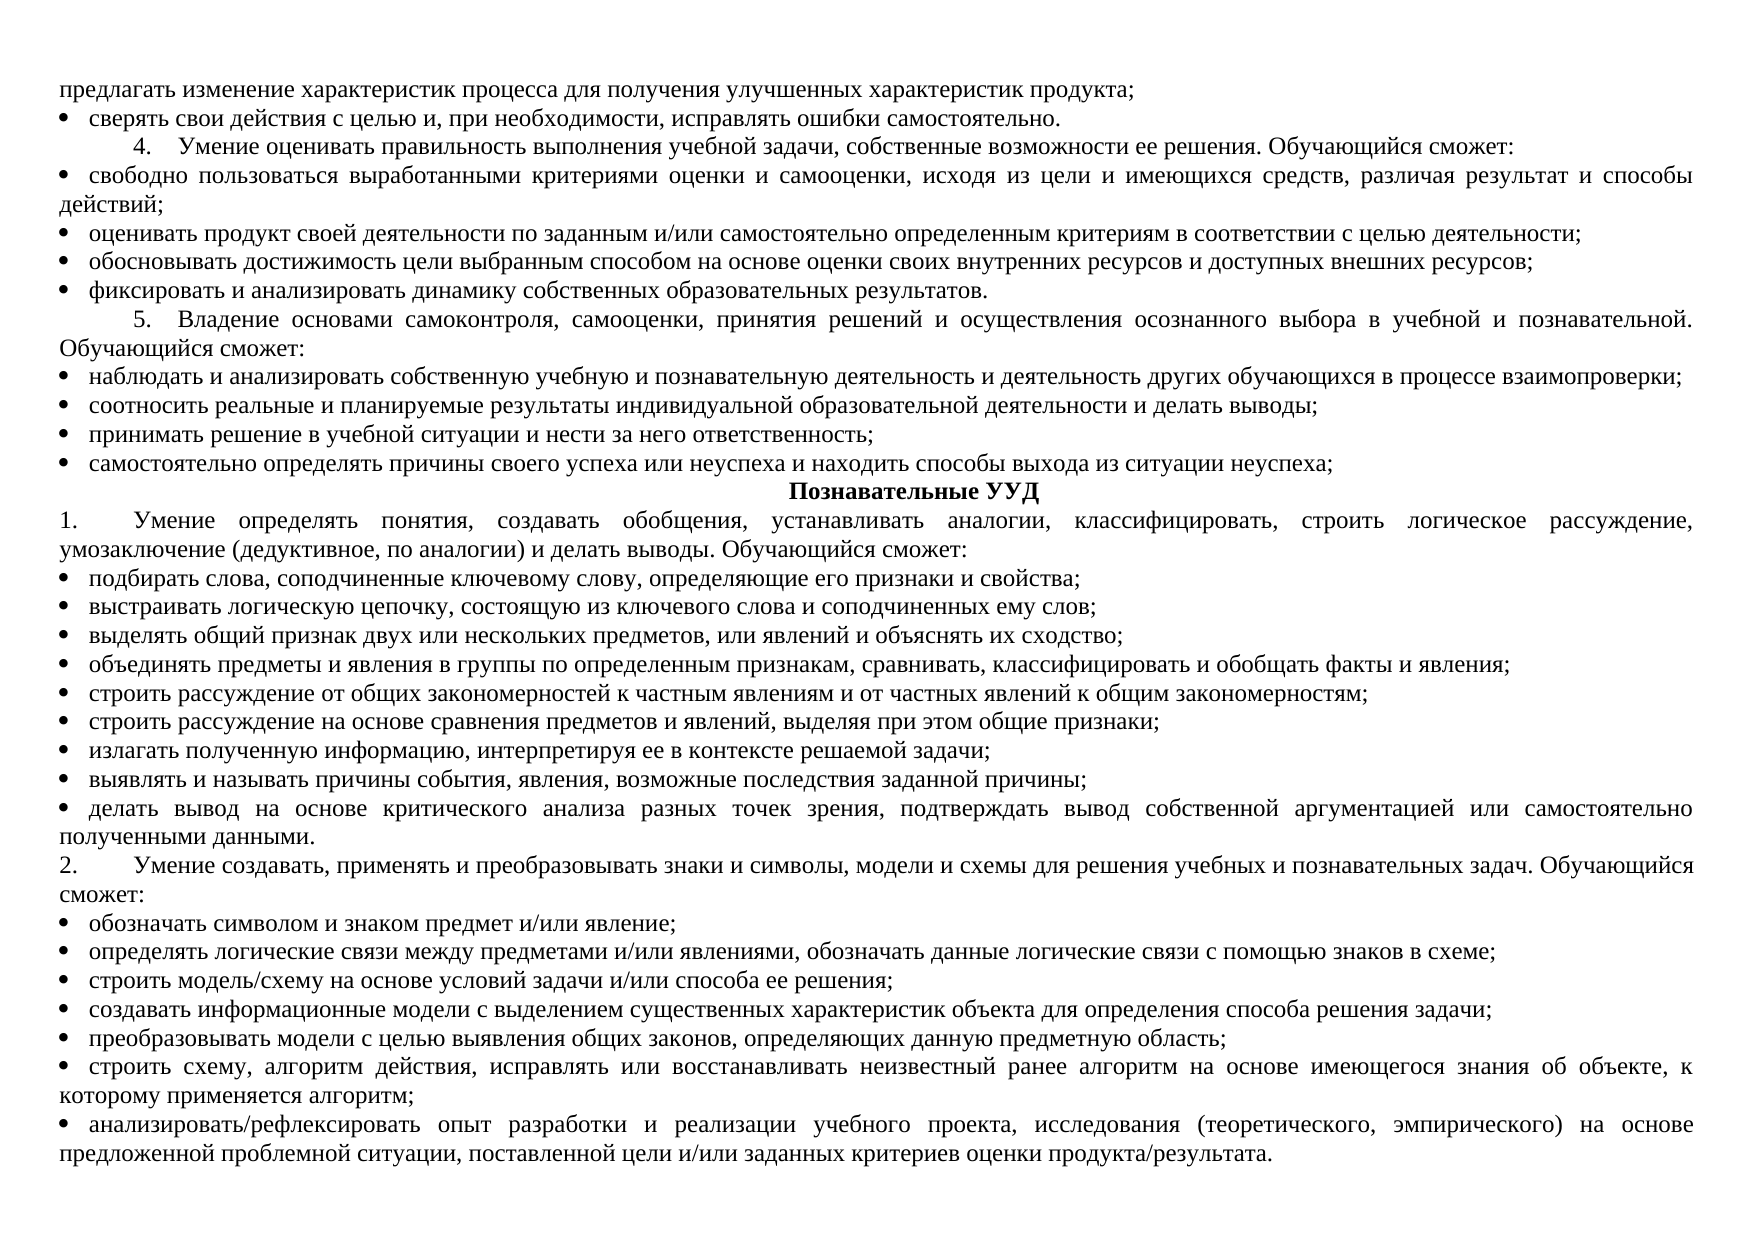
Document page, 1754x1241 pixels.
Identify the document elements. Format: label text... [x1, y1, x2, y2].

list делать вывод на основе критического анализа разных точек зрения, подтверждать вывод собственной аргументацией или самостоятельно полученными данными. [59, 793, 1695, 850]
list объединять предметы и явления в группы по определенным признакам, сравнивать, классифицировать и обобщать факты и явления; [59, 649, 1695, 678]
list выстраивать логическую цепочку, состоящую из ключевого слова и соподчиненных ему слов; [59, 591, 1695, 620]
list выявлять и называть причины события, явления, возможные последствия заданной причины; [59, 764, 1695, 793]
list создавать информационные модели с выделением существенных характеристик объекта для определения способа решения задачи; [59, 994, 1695, 1023]
list Владение основами самоконтроля, самооценки, принятия решений и осуществления осознанного выбора в учебной и познавательной. Обучающийся сможет: [59, 304, 1695, 361]
list подбирать слова, соподчиненные ключевому слову, определяющие его признаки и свойства; [59, 563, 1695, 591]
list строить схему, алгоритм действия, исправлять или восстанавливать неизвестный ранее алгоритм на основе имеющегося знания об объекте, к которому применяется алгоритм; [59, 1051, 1695, 1109]
list свободно пользоваться выработанными критериями оценки и самооценки, исходя из цели и имеющихся средств, различая результат и способы действий; [59, 160, 1695, 218]
list Умение создавать, применять и преобразовывать знаки и символы, модели и схемы для решения учебных и познавательных задач. Обучающийся сможет: [59, 850, 1695, 908]
list Умение оценивать правильность выполнения учебной задачи, собственные возможности ее решения. Обучающийся сможет: [59, 131, 1695, 160]
list Умение определять понятия, создавать обобщения, устанавливать аналогии, классифицировать, строить логическое рассуждение, умозаключение (дедуктивное, по аналогии) и делать выводы. Обучающийся сможет: [59, 505, 1695, 563]
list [59, 74, 1695, 103]
list обосновывать достижимость цели выбранным способом на основе оценки своих внутренних ресурсов и доступных внешних ресурсов; [59, 246, 1695, 275]
list определять логические связи между предметами и/или явлениями, обозначать данные логические связи с помощью знаков в схеме; [59, 936, 1695, 965]
list строить рассуждение от общих закономерностей к частным явлениям и от частных явлений к общим закономерностям; [59, 678, 1695, 706]
list преобразовывать модели с целью выявления общих законов, определяющих данную предметную область; [59, 1023, 1695, 1051]
list строить рассуждение на основе сравнения предметов и явлений, выделяя при этом общие признаки; [59, 706, 1695, 735]
list соотносить реальные и планируемые результаты индивидуальной образовательной деятельности и делать выводы; [59, 390, 1695, 419]
list выделять общий признак двух или нескольких предметов, или явлений и объяснять их сходство; [59, 620, 1695, 649]
list фиксировать и анализировать динамику собственных образовательных результатов. [59, 275, 1695, 304]
list анализировать/рефлексировать опыт разработки и реализации учебного проекта, исследования (теоретического, эмпирического) на основе предложенной проблемной ситуации, поставленной цели и/или заданных критериев оценки продукта/результата. [59, 1109, 1695, 1166]
list сверять свои действия с целью и, при необходимости, исправлять ошибки самостоятельно. [59, 103, 1695, 131]
list самостоятельно определять причины своего успеха или неуспеха и находить способы выхода из ситуации неуспеха; [59, 448, 1695, 476]
list излагать полученную информацию, интерпретируя ее в контексте решаемой задачи; [59, 735, 1695, 764]
list обозначать символом и знаком предмет и/или явление; [59, 908, 1695, 936]
list оценивать продукт своей деятельности по заданным и/или самостоятельно определенным критериям в соответствии с целью деятельности; [59, 218, 1695, 246]
list наблюдать и анализировать собственную учебную и познавательную деятельность и деятельность других обучающихся в процессе взаимопроверки; [59, 361, 1695, 390]
list принимать решение в учебной ситуации и нести за него ответственность; [59, 419, 1695, 448]
list строить модель/схему на основе условий задачи и/или способа ее решения; [59, 965, 1695, 994]
text Познавательные УУД [59, 476, 1695, 505]
